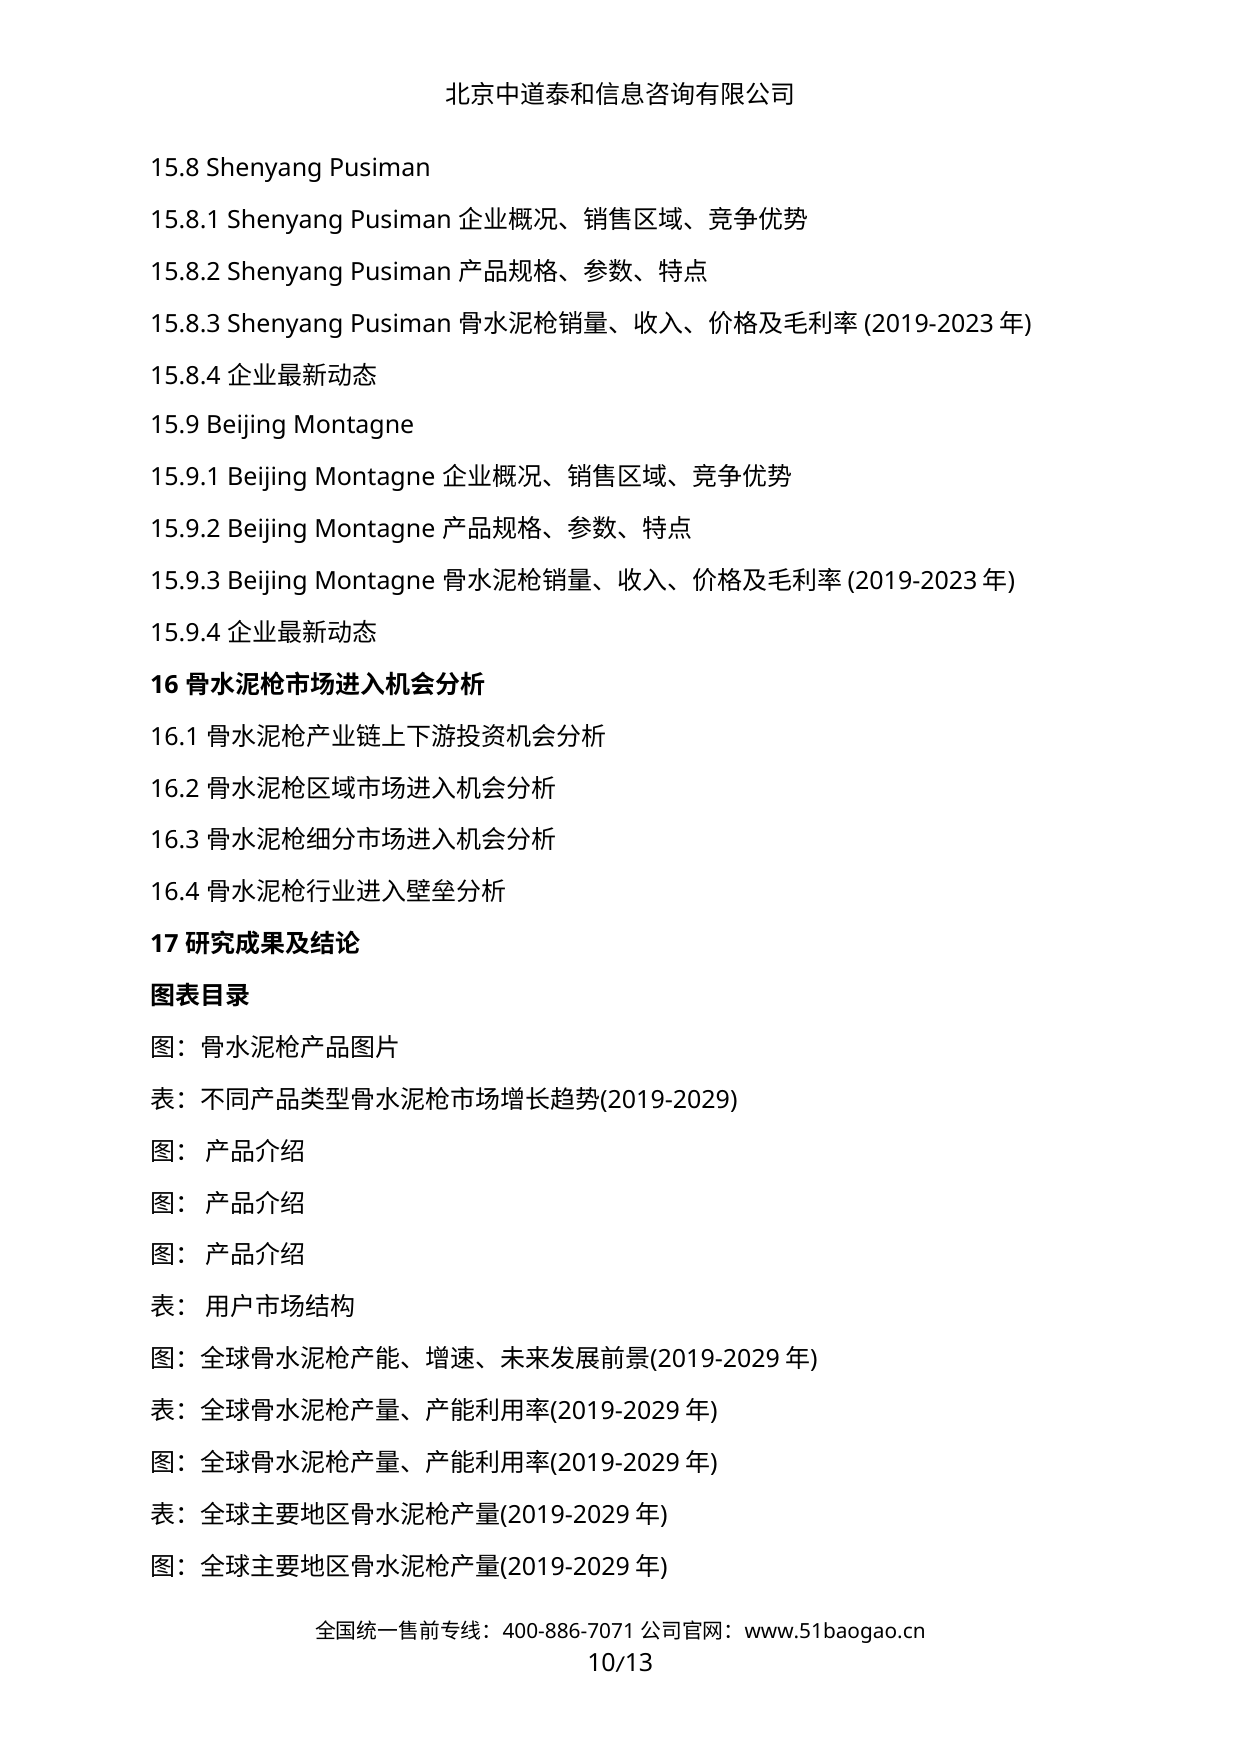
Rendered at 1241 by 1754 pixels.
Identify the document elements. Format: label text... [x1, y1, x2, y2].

text 15.8.2 Shenyang Pusiman 产品规格、参数、特点 [150, 252, 1090, 288]
text 图表目录 [150, 976, 1090, 1012]
text 15.8.4 企业最新动态 [150, 355, 1090, 392]
text 表：全球主要地区骨水泥枪产量(2019-2029年) [150, 1494, 1090, 1531]
text 16.4 骨水泥枪行业进入壁垒分析 [150, 872, 1090, 908]
text 表：全球骨水泥枪产量、产能利用率(2019-2029年) [150, 1391, 1090, 1427]
text 15.9.4 企业最新动态 [150, 612, 1090, 649]
text 15.8.3 Shenyang Pusiman 骨水泥枪销量、收入、价格及毛利率 (2019-2023年) [150, 303, 1090, 340]
text 图：全球骨水泥枪产量、产能利用率(2019-2029年) [150, 1442, 1090, 1479]
text 15.9.1 Beijing Montagne 企业概况、销售区域、竞争优势 [150, 457, 1090, 493]
text 16.1 骨水泥枪产业链上下游投资机会分析 [150, 716, 1090, 752]
text 图： 产品介绍 [150, 1235, 1090, 1271]
text 15.9.3 Beijing Montagne 骨水泥枪销量、收入、价格及毛利率 (2019-2023年) [150, 561, 1090, 597]
text 15.8 Shenyang Pusiman [150, 150, 1090, 184]
text 16.3 骨水泥枪细分市场进入机会分析 [150, 820, 1090, 856]
text 15.9 Beijing Montagne [150, 407, 1090, 441]
text 15.8.1 Shenyang Pusiman 企业概况、销售区域、竞争优势 [150, 200, 1090, 236]
text 图：骨水泥枪产品图片 [150, 1027, 1090, 1064]
text 图：全球骨水泥枪产能、增速、未来发展前景(2019-2029年) [150, 1339, 1090, 1375]
text 表：不同产品类型骨水泥枪市场增长趋势(2019-2029) [150, 1079, 1090, 1116]
text 15.9.2 Beijing Montagne 产品规格、参数、特点 [150, 509, 1090, 545]
text 表： 用户市场结构 [150, 1287, 1090, 1323]
text 图： 产品介绍 [150, 1131, 1090, 1167]
text 图： 产品介绍 [150, 1183, 1090, 1219]
text 图：全球主要地区骨水泥枪产量(2019-2029年) [150, 1546, 1090, 1582]
text 16.2 骨水泥枪区域市场进入机会分析 [150, 768, 1090, 804]
text 16 骨水泥枪市场进入机会分析 [150, 664, 1090, 701]
text 17 研究成果及结论 [150, 924, 1090, 960]
